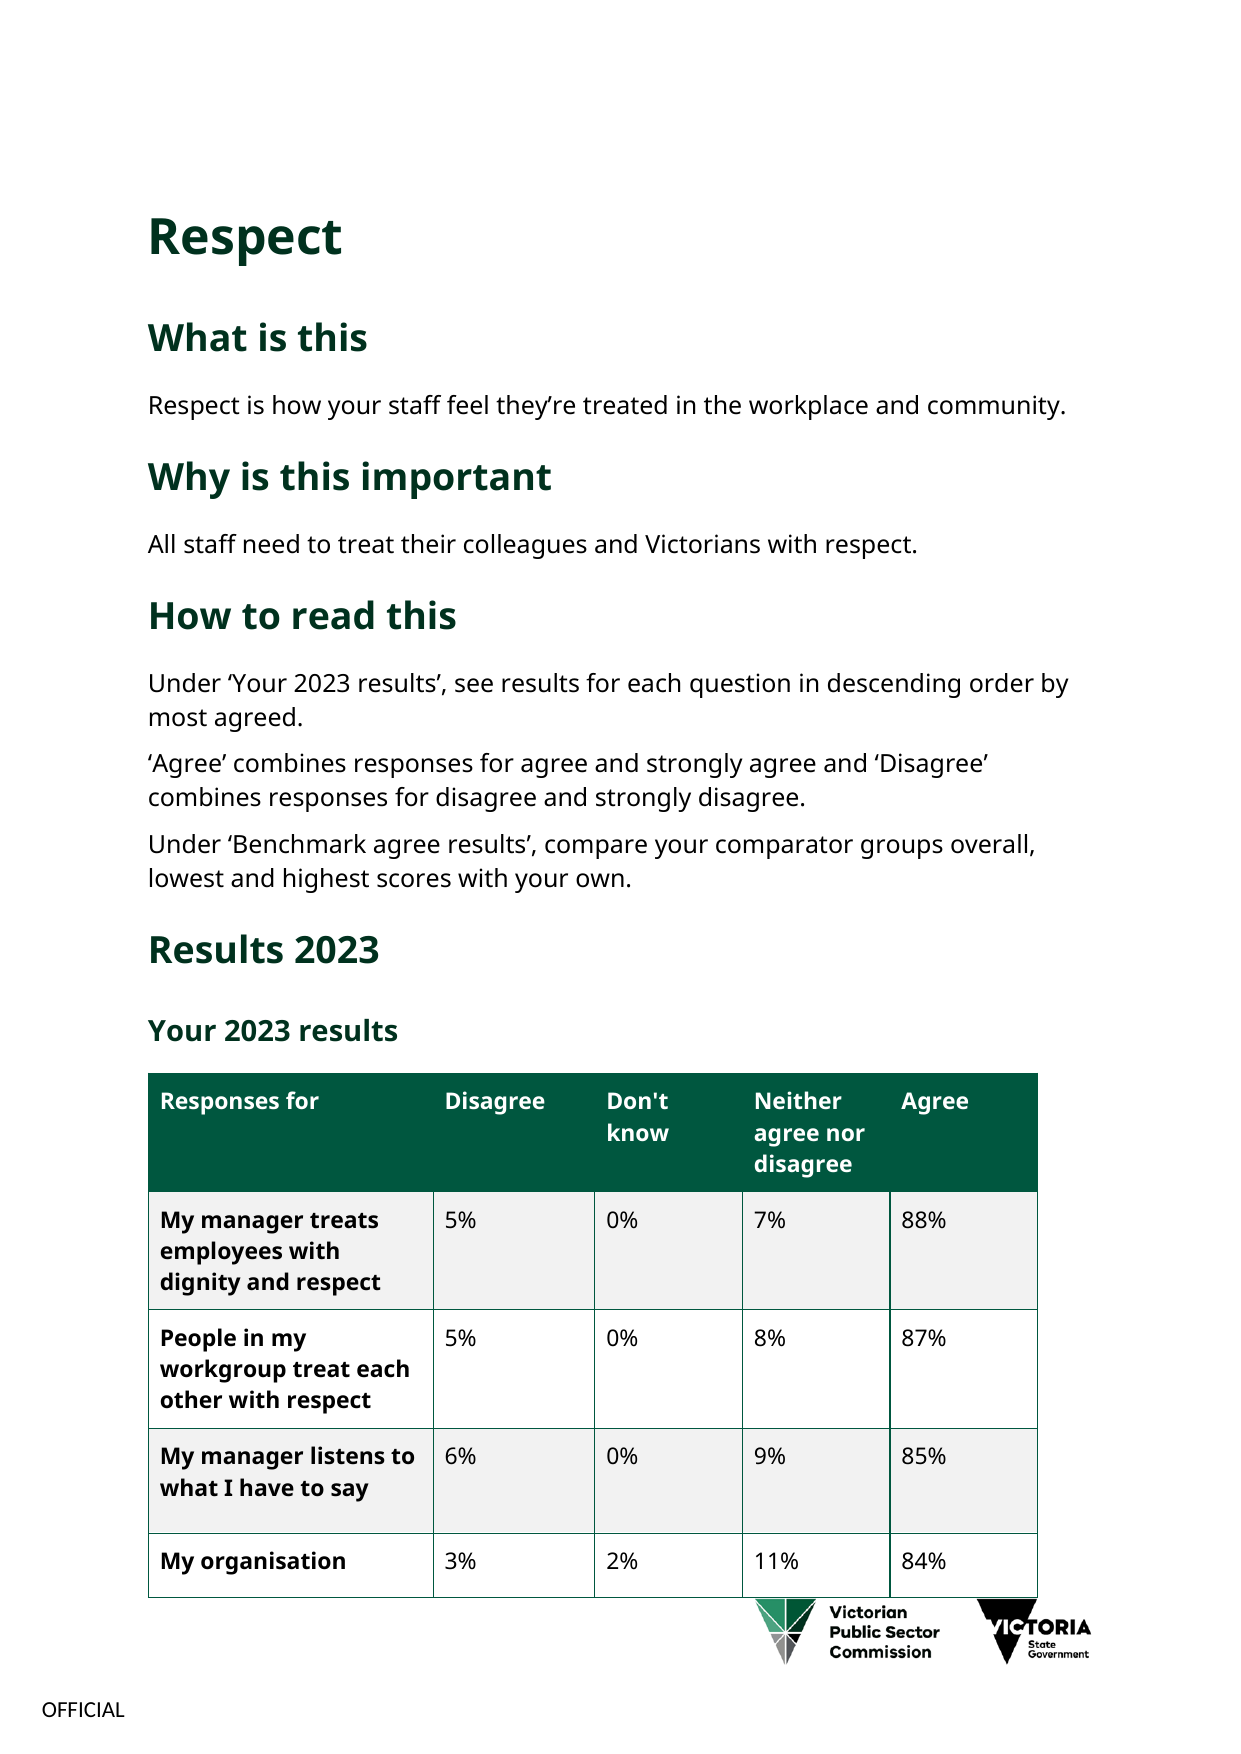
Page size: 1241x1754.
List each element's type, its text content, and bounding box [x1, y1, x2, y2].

subtitle Results 2023 [148, 924, 1092, 975]
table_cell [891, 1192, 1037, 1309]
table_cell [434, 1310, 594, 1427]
subtitle Respect [148, 201, 1092, 269]
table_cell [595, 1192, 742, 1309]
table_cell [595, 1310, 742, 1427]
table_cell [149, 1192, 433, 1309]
text All staff need to treat their colleagues and Victorians with respect. [148, 526, 1092, 560]
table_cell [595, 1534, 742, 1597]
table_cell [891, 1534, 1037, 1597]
text ‘Agree’ combines responses for agree and strongly agree and ‘Disagree’ combines responses for disagree and strongly disagree. [148, 746, 1092, 814]
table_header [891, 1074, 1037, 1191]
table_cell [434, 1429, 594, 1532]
text Under ‘Benchmark agree results’, compare your comparator groups overall, lowest and highest scores with your own. [148, 826, 1092, 894]
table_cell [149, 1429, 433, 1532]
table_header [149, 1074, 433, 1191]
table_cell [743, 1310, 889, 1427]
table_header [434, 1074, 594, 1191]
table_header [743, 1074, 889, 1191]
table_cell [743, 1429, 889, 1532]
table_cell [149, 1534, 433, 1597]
subtitle Why is this important [148, 451, 1092, 502]
subtitle Your 2023 results [148, 1010, 1092, 1050]
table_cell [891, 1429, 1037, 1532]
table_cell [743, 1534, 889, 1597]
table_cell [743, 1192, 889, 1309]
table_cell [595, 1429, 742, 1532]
text Under ‘Your 2023 results’, see results for each question in descending order by most agreed. [148, 665, 1092, 733]
text Respect is how your staff feel they’re treated in the workplace and community. [148, 387, 1092, 421]
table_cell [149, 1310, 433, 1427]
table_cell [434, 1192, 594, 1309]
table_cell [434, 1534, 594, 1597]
subtitle How to read this [148, 589, 1092, 641]
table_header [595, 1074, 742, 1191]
picture [754, 1598, 1093, 1666]
subtitle What is this [148, 311, 1092, 362]
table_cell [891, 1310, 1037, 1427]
